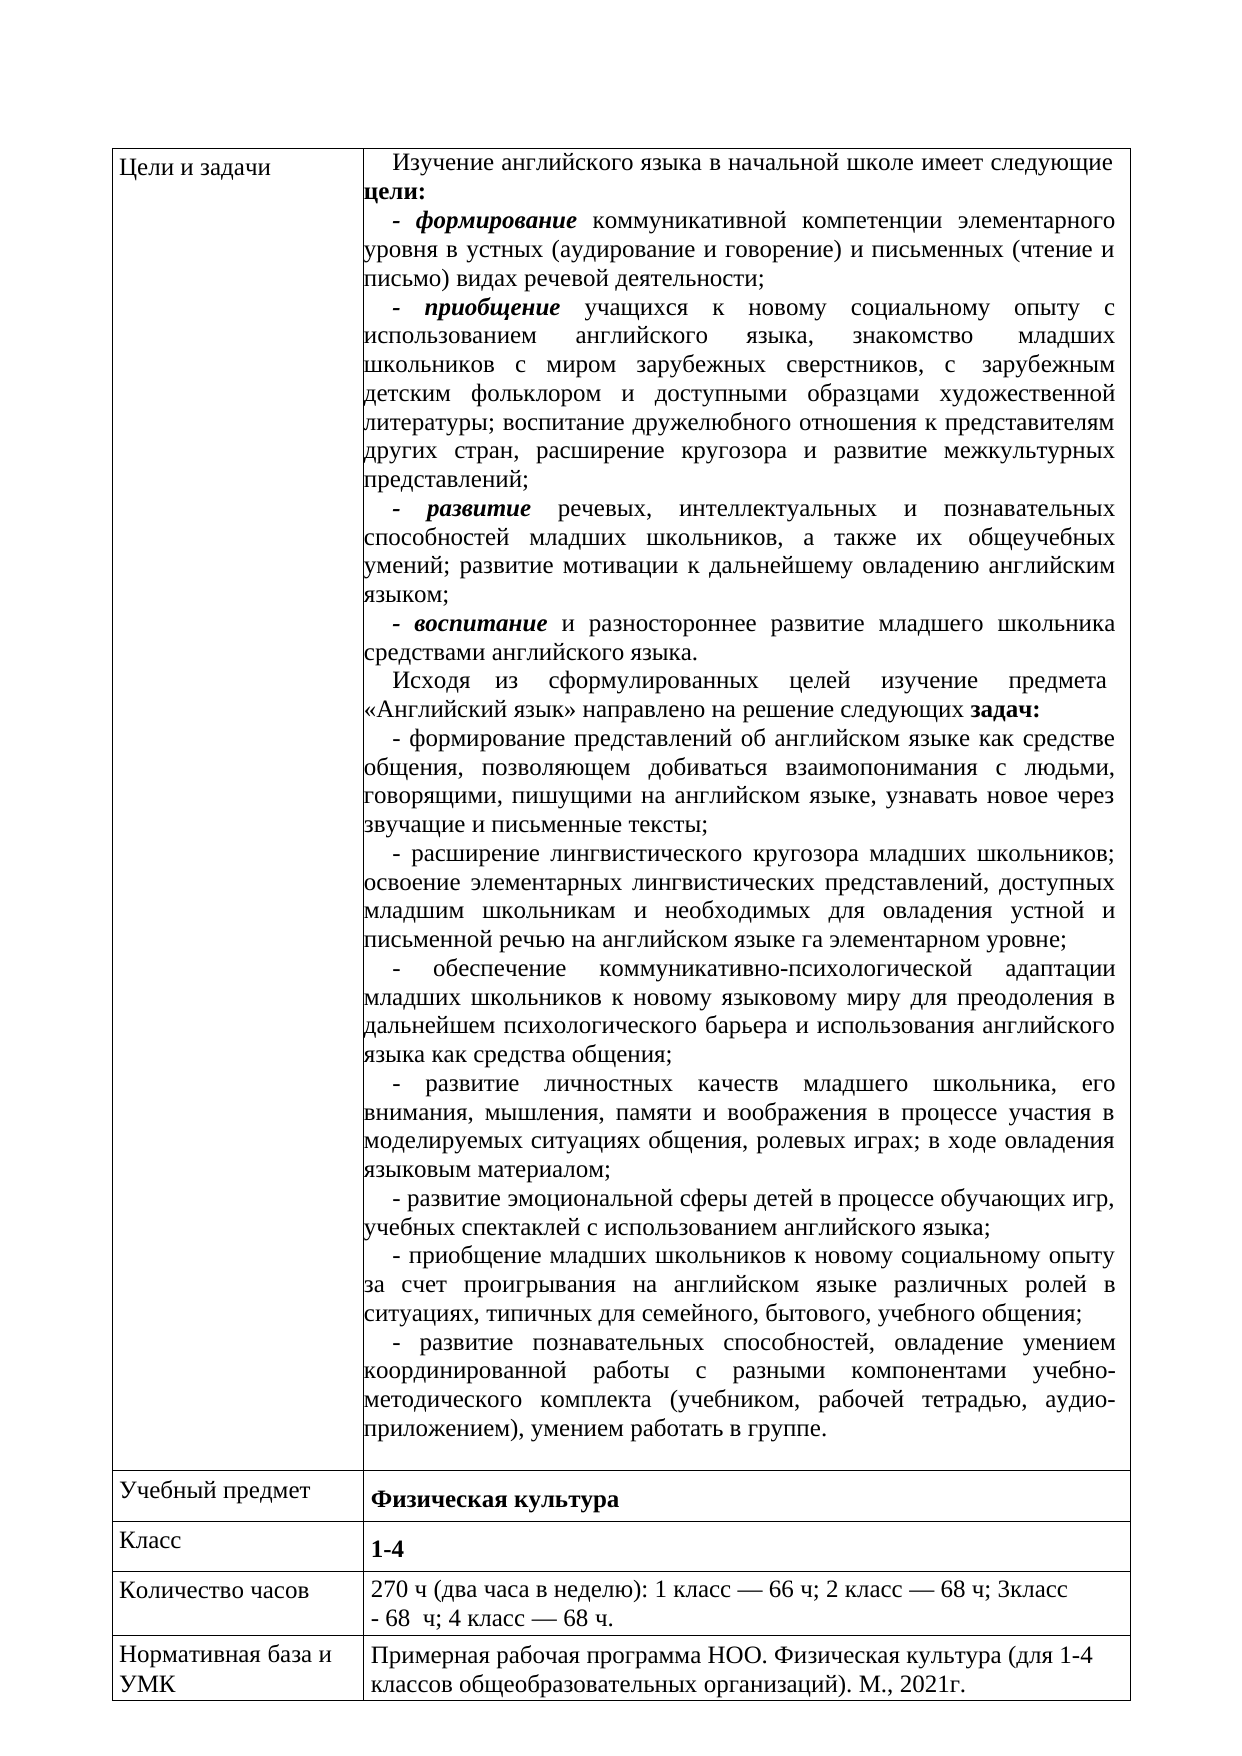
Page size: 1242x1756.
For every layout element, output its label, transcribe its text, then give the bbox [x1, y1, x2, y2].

table_cell Физическая культура [364, 1471, 1130, 1521]
table_cell Примерная рабочая программа НОО. Физическая культура (для 1-4 классов общеобразовательных организаций). М., 2021г. [364, 1636, 1130, 1700]
table_cell Нормативная база и УМК [113, 1636, 363, 1700]
table_header Цели и задачи [113, 149, 363, 1470]
table_cell 270 ч (два часа в неделю): 1 класс — 66 ч; 2 класс — 68 ч; 3класс - 68 ч; 4 класс — 68 ч. [364, 1572, 1130, 1634]
table_cell Учебный предмет [113, 1471, 363, 1521]
table_header Изучение английского языка в начальной школе имеет следующие цели: формирование коммуникативной компетенции элементарного уровня в устных (аудирование и говорение) и письменных (чтение и письмо) видах речевой деятельности; приобщение учащихся к новому социальному опыту с использованием английского языка, знакомство младших школьников с миром зарубежных сверстников, с зарубежным детским фольклором и доступными образцами художественной литературы; воспитание дружелюбного отношения к представителям других стран, расширение кругозора и развитие межкультурных представлений; развитие речевых, интеллектуальных и познавательных способностей младших школьников, а также их общеучебных умений; развитие мотивации к дальнейшему овладению английским языком; воспитание и разностороннее развитие младшего школьника средствами английского языка. Исходя из сформулированных целей изучение предмета «Английский язык» направлено на решение следующих задач: формирование представлений об английском языке как средстве общения, позволяющем добиваться взаимопонимания с людьми, говорящими, пишущими на английском языке, узнавать новое через звучащие и письменные тексты; расширение лингвистического кругозора младших школьников; освоение элементарных лингвистических представлений, доступных младшим школьникам и необходимых для овладения устной и письменной речью на английском языке га элементарном уровне; обеспечение коммуникативно-психологической адаптации младших школьников к новому языковому миру для преодоления в дальнейшем психологического барьера и использования английского языка как средства общения; развитие личностных качеств младшего школьника, его внимания, мышления, памяти и воображения в процессе участия в моделируемых ситуациях общения, ролевых играх; в ходе овладения языковым материалом; развитие эмоциональной сферы детей в процессе обучающих игр, учебных спектаклей с использованием английского языка; приобщение младших школьников к новому социальному опыту за счет проигрывания на английском языке различных ролей в ситуациях, типичных для семейного, бытового, учебного общения; развитие познавательных способностей, овладение умением координированной работы с разными компонентами учебно- методического комплекта (учебником, рабочей тетрадью, аудио- приложением), умением работать в группе. [364, 149, 1130, 1470]
table_cell Количество часов [113, 1572, 363, 1634]
table_cell 1-4 [364, 1522, 1130, 1571]
table_cell Класс [113, 1522, 363, 1571]
